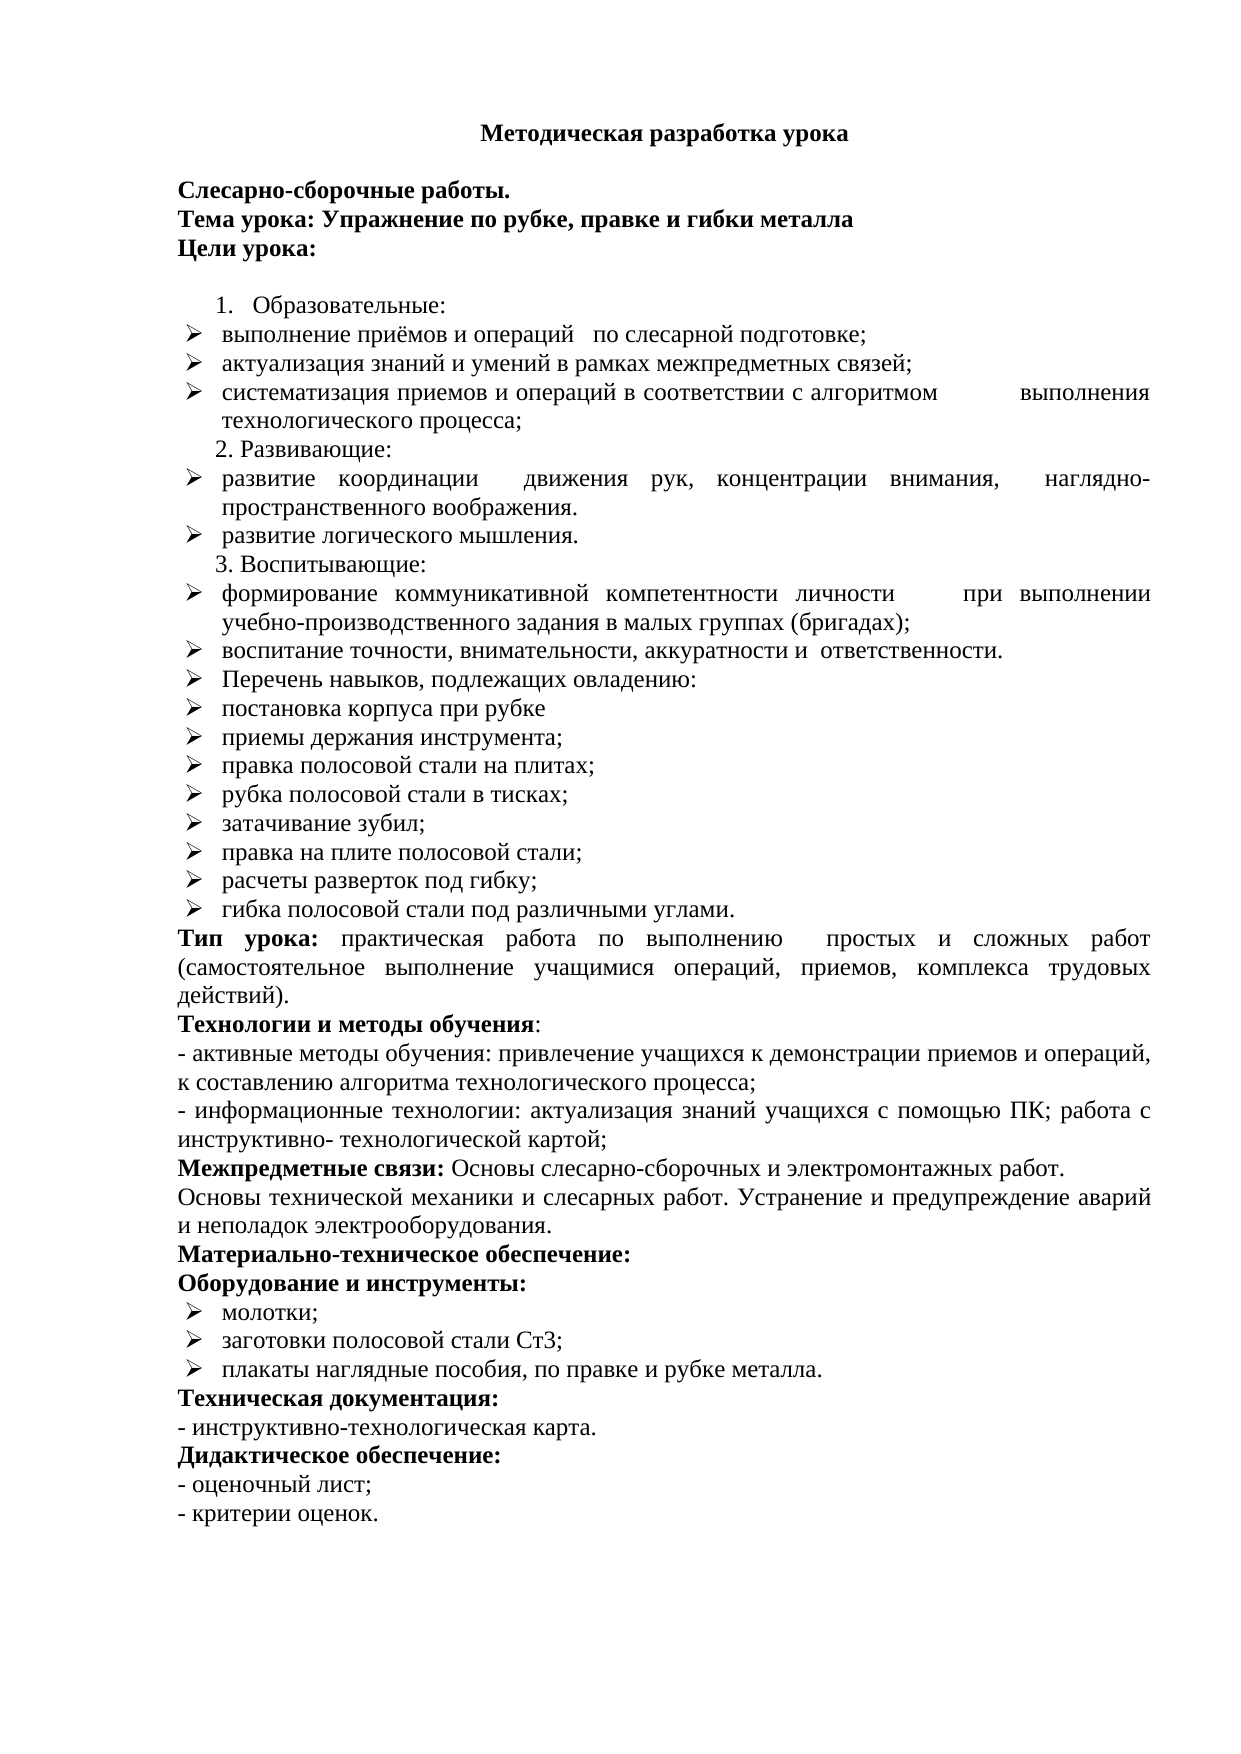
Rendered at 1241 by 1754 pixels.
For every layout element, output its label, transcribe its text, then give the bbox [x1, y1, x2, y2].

list постановка корпуса при рубке [184, 693, 1152, 722]
list правка полосовой стали на плитах; [184, 751, 1152, 779]
list систематизация приемов и операций в соответствии с алгоритмом выполнения технологического процесса; [184, 377, 1152, 434]
list рубка полосовой стали в тисках; [184, 779, 1152, 808]
text Техническая документация: [177, 1383, 1152, 1412]
list гибка полосовой стали под различными углами. [184, 894, 1152, 923]
text Материально-техническое обеспечение: [177, 1239, 1152, 1268]
text - информационные технологии: актуализация знаний учащихся с помощью ПК; работа с инструктивно- технологической картой; [177, 1096, 1152, 1153]
text Дидактическое обеспечение: [177, 1441, 1152, 1469]
list заготовки полосовой стали Ст3; [184, 1326, 1152, 1354]
list плакаты наглядные пособия, по правке и рубке металла. [184, 1354, 1152, 1383]
list Перечень навыков, подлежащих овладению: [184, 664, 1152, 693]
list формирование коммуникативной компетентности личности при выполнении учебно-производственного задания в малых группах (бригадах); [184, 578, 1152, 636]
text 3. Воспитывающие: [215, 549, 1152, 578]
text Тип урока: практическая работа по выполнению простых и сложных работ (самостоятельное выполнение учащимися операций, приемов, комплекса трудовых действий). [177, 923, 1152, 1009]
list расчеты разверток под гибку; [184, 866, 1152, 894]
text - оценочный лист; [177, 1469, 1152, 1498]
list Образовательные: [215, 291, 1152, 319]
list молотки; [184, 1297, 1152, 1326]
text Основы технической механики и слесарных работ. Устранение и предупреждение аварий и неполадок электрооборудования. [177, 1182, 1152, 1239]
list развитие координации движения рук, концентрации внимания, наглядно-пространственного воображения. [184, 463, 1152, 521]
text Технологии и методы обучения: [177, 1009, 1152, 1038]
text - инструктивно-технологическая карта. [177, 1412, 1152, 1441]
list воспитание точности, внимательности, аккуратности и ответственности. [184, 636, 1152, 664]
text Межпредметные связи: Основы слесарно-сборочных и электромонтажных работ. [177, 1153, 1152, 1182]
text Тема урока: Упражнение по рубке, правке и гибки металла [177, 204, 1152, 233]
text Оборудование и инструменты: [177, 1268, 1152, 1297]
text - активные методы обучения: привлечение учащихся к демонстрации приемов и операций, к составлению алгоритма технологического процесса; [177, 1038, 1152, 1096]
text Слесарно-сборочные работы. [177, 176, 1152, 204]
text Цели урока: [177, 233, 1152, 262]
list выполнение приёмов и операций по слесарной подготовке; [184, 319, 1152, 348]
list правка на плите полосовой стали; [184, 837, 1152, 866]
list затачивание зубил; [184, 808, 1152, 837]
text - критерии оценок. [177, 1498, 1152, 1527]
text Методическая разработка урока [177, 118, 1152, 147]
list актуализация знаний и умений в рамках межпредметных связей; [184, 348, 1152, 377]
list развитие логического мышления. [184, 521, 1152, 549]
list приемы держания инструмента; [184, 722, 1152, 751]
text 2. Развивающие: [215, 434, 1152, 463]
